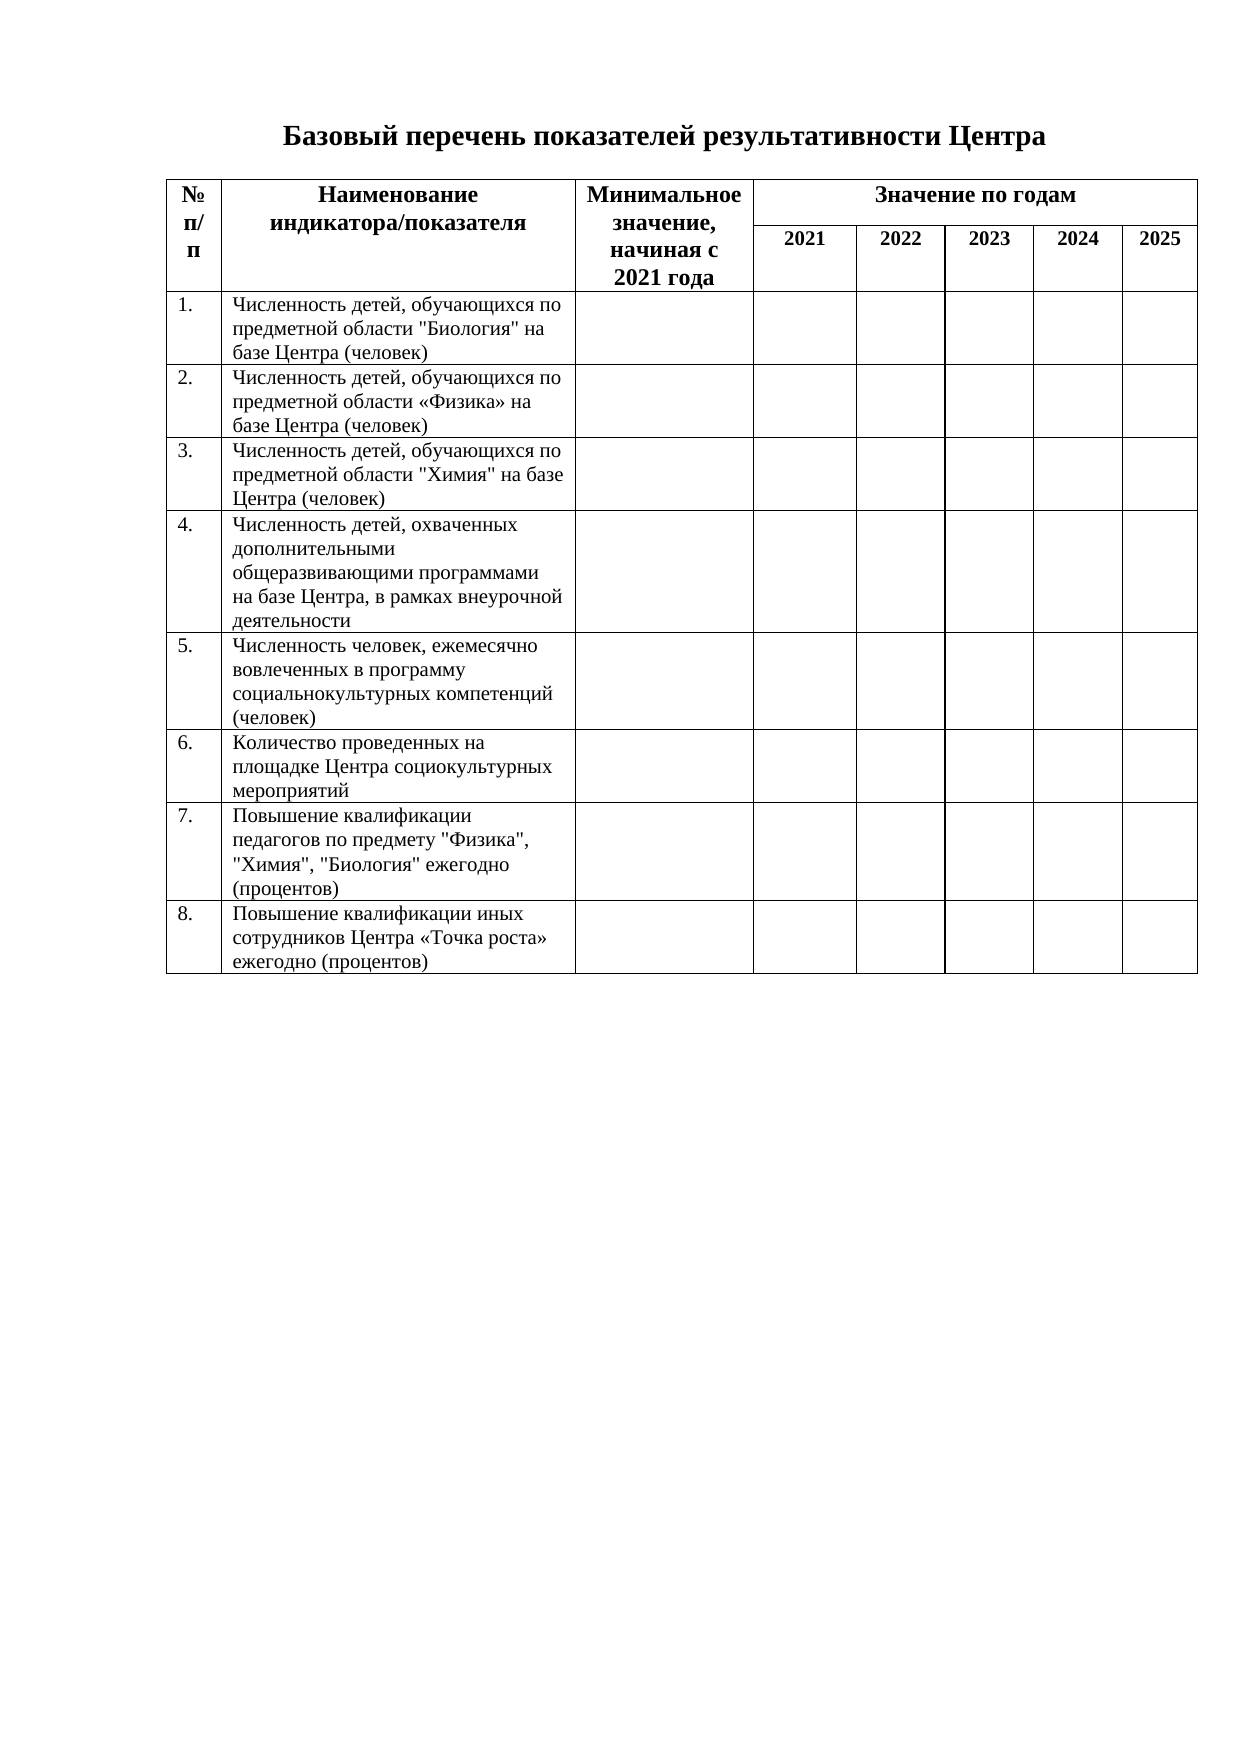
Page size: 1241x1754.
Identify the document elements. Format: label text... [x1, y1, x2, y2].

table_cell 3. [167, 438, 221, 510]
table_cell [946, 633, 1033, 729]
table_cell [576, 901, 753, 973]
table_cell 4. [167, 511, 221, 632]
table_cell Численность человек, ежемесячно вовлеченных в программу социальнокультурных компетенций (человек) [222, 633, 575, 729]
table_cell [754, 365, 856, 437]
table_cell [946, 511, 1033, 632]
table_cell [946, 365, 1033, 437]
table_cell [754, 901, 856, 973]
table_cell [754, 292, 856, 364]
table_cell 5. [167, 633, 221, 729]
table_cell Численность детей, обучающихся по предметной области "Химия" на базе Центра (человек) [222, 438, 575, 510]
table_cell [576, 511, 753, 632]
table_cell 7. [167, 803, 221, 899]
table_cell [857, 292, 944, 364]
table_cell [1123, 438, 1197, 510]
table_cell [1123, 292, 1197, 364]
table_cell [1034, 365, 1122, 437]
table_cell [946, 438, 1033, 510]
table_cell 2. [167, 365, 221, 437]
table_cell [754, 803, 856, 899]
table_cell 8. [167, 901, 221, 973]
table_cell [1123, 365, 1197, 437]
table_cell [576, 803, 753, 899]
table_cell [857, 803, 944, 899]
table_cell [1123, 803, 1197, 899]
table_cell [946, 803, 1033, 899]
table_cell [754, 633, 856, 729]
table_cell [576, 365, 753, 437]
table_cell Численность детей, обучающихся по предметной области «Физика» на базе Центра (человек) [222, 365, 575, 437]
table_cell [857, 511, 944, 632]
table_cell Количество проведенных на площадке Центра социокультурных мероприятий [222, 730, 575, 802]
table_cell [857, 365, 944, 437]
table_cell Повышение квалификации иных сотрудников Центра «Точка роста» ежегодно (процентов) [222, 901, 575, 973]
table_cell [857, 730, 944, 802]
table_cell [754, 438, 856, 510]
table_cell [1034, 292, 1122, 364]
table_cell Численность детей, охваченных дополнительными общеразвивающими программами на базе Центра, в рамках внеурочной деятельности [222, 511, 575, 632]
table_cell 2022 [857, 226, 944, 291]
table_cell Численность детей, обучающихся по предметной области "Биология" на базе Центра (человек) [222, 292, 575, 364]
table_cell 1. [167, 292, 221, 364]
table_cell 2023 [946, 226, 1033, 291]
table_cell [576, 438, 753, 510]
table_cell [1034, 438, 1122, 510]
table_cell [1123, 901, 1197, 973]
table_cell [576, 730, 753, 802]
table_cell [754, 730, 856, 802]
table_header Минимальное значение, начиная с 2021 года [576, 180, 753, 291]
table_cell [1123, 730, 1197, 802]
table_cell [857, 633, 944, 729]
table_cell [946, 901, 1033, 973]
table_cell [1123, 511, 1197, 632]
table_cell [857, 901, 944, 973]
table_cell [1034, 633, 1122, 729]
table_cell [857, 438, 944, 510]
table_cell [1034, 730, 1122, 802]
table_cell [1034, 803, 1122, 899]
table_header Значение по годам [754, 180, 1197, 225]
table_cell [754, 511, 856, 632]
table_cell [946, 292, 1033, 364]
table_cell [946, 730, 1033, 802]
table_cell 6. [167, 730, 221, 802]
table_cell 2025 [1123, 226, 1197, 291]
table_header № п/п [167, 180, 221, 291]
table_cell [1123, 633, 1197, 729]
text Базовый перечень показателей результативности Центра [177, 118, 1152, 152]
table_cell 2021 [754, 226, 856, 291]
table_cell [576, 292, 753, 364]
table_cell [576, 633, 753, 729]
table_header Наименование индикатора/показателя [222, 180, 575, 291]
table_cell [1034, 511, 1122, 632]
table_cell [1034, 901, 1122, 973]
table_cell Повышение квалификации педагогов по предмету "Физика", "Химия", "Биология" ежегодно (процентов) [222, 803, 575, 899]
table_cell 2024 [1034, 226, 1122, 291]
